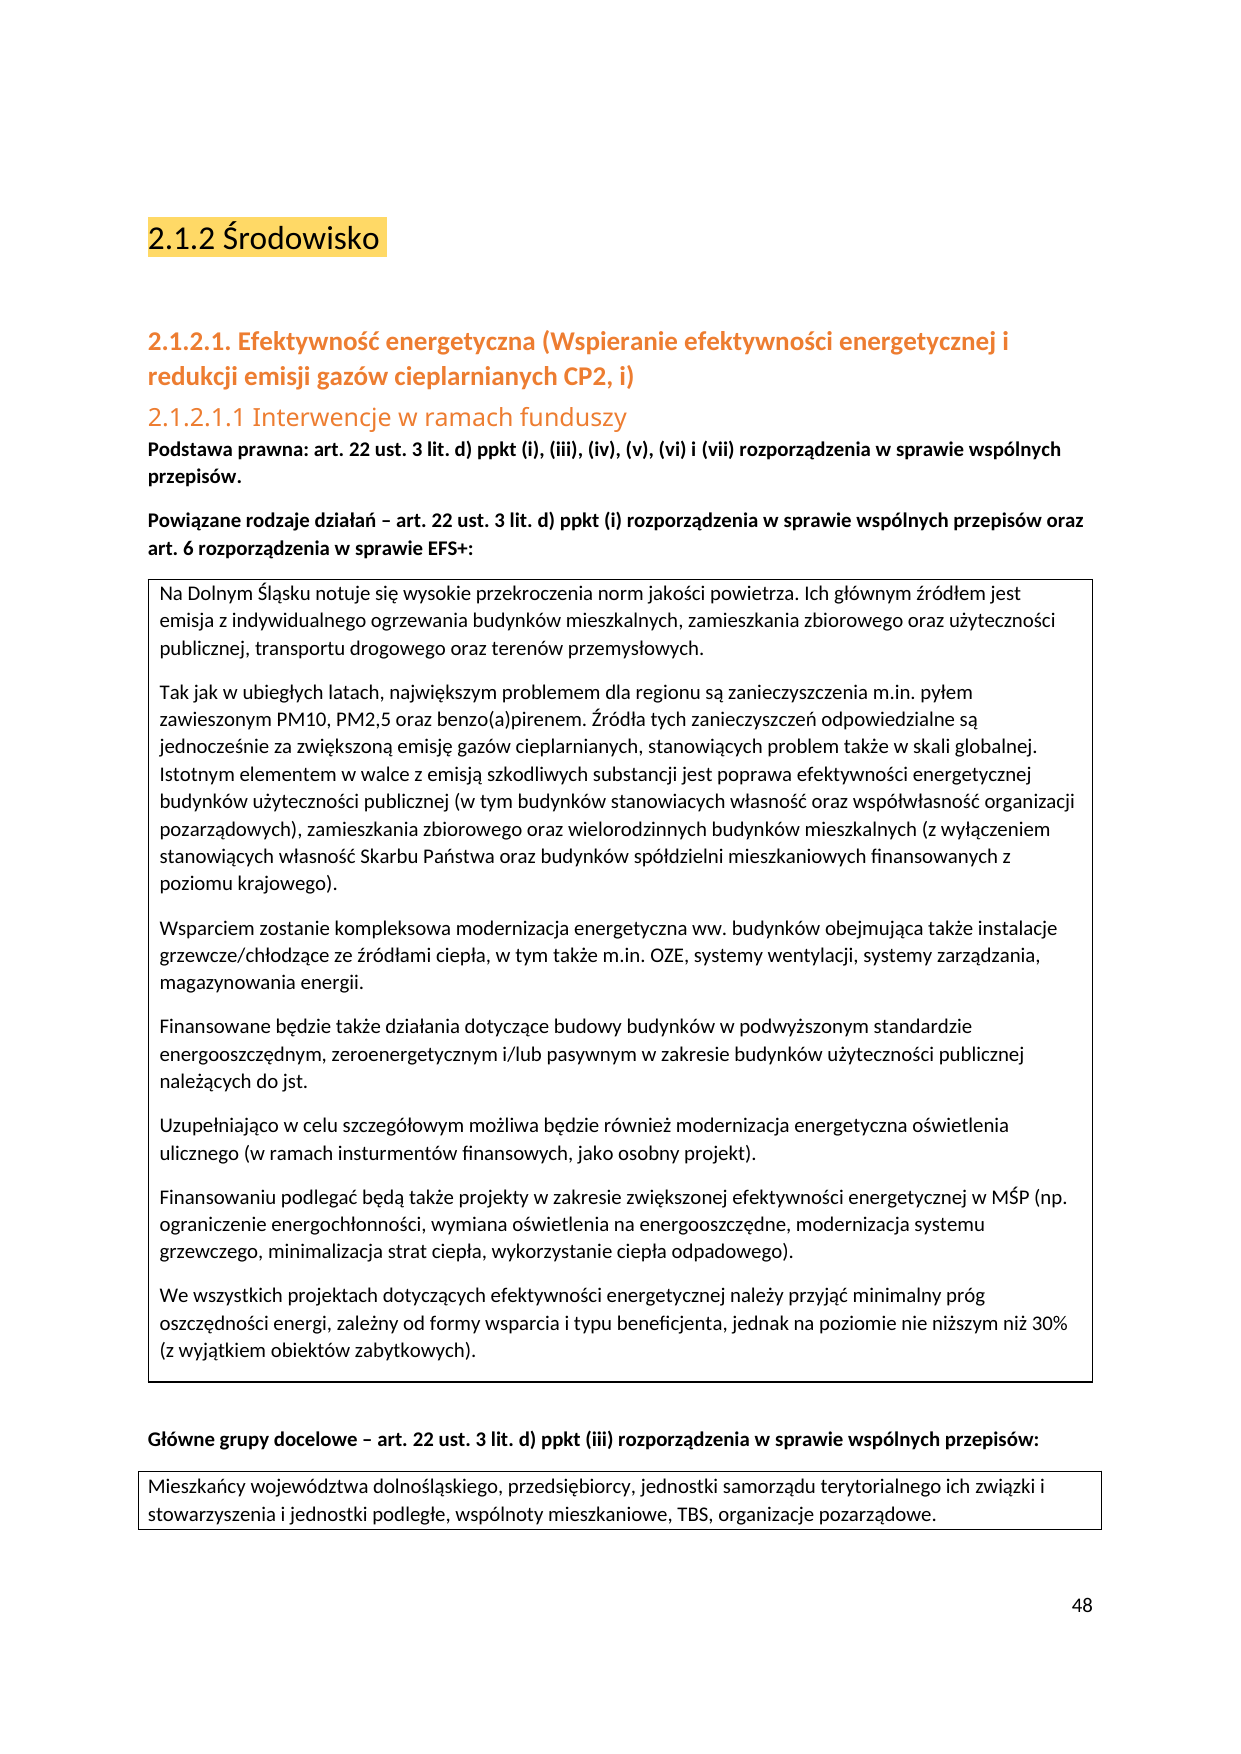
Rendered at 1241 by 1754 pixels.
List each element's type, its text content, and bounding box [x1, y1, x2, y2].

text Powiązane rodzaje działań – art. 22 ust. 3 lit. d) ppkt (i) rozporządzenia w sprawie wspólnych przepisów oraz art. 6 rozporządzenia w sprawie EFS+: [148, 507, 1093, 560]
subtitle 2.1.2.1. Efektywność energetyczna (Wspieranie efektywności energetycznej i redukcji emisji gazów cieplarnianych CP2, i) [148, 324, 1093, 392]
subtitle 2.1.2 Środowisko [148, 217, 387, 257]
text Główne grupy docelowe – art. 22 ust. 3 lit. d) ppkt (iii) rozporządzenia w sprawie wspólnych przepisów: [148, 1427, 1093, 1452]
table_header Na Dolnym Śląsku notuje się wysokie przekroczenia norm jakości powietrza. Ich głównym źródłem jest emisja z indywidualnego ogrzewania budynków mieszkalnych, zamieszkania zbiorowego oraz użyteczności publicznej, transportu drogowego oraz terenów przemysłowych. Tak jak w ubiegłych latach, największym problemem dla regionu są zanieczyszczenia m.in. pyłem zawieszonym PM10, PM2,5 oraz benzo(a)pirenem. Źródła tych zanieczyszczeń odpowiedzialne są jednocześnie za zwiększoną emisję gazów cieplarnianych, stanowiących problem także w skali globalnej. Istotnym elementem w walce z emisją szkodliwych substancji jest poprawa efektywności energetycznej budynków użyteczności publicznej (w tym budynków stanowiacych własność oraz współwłasność organizacji pozarządowych), zamieszkania zbiorowego oraz wielorodzinnych budynków mieszkalnych (z wyłączeniem stanowiących własność Skarbu Państwa oraz budynków spółdzielni mieszkaniowych finansowanych z poziomu krajowego). Wsparciem zostanie kompleksowa modernizacja energetyczna ww. budynków obejmująca także instalacje grzewcze/chłodzące ze źródłami ciepła, w tym także m.in. OZE, systemy wentylacji, systemy zarządzania, magazynowania energii. Finansowane będzie także działania dotyczące budowy budynków w podwyższonym standardzie energooszczędnym, zeroenergetycznym i/lub pasywnym w zakresie budynków użyteczności publicznej należących do jst. Uzupełniająco w celu szczegółowym możliwa będzie również modernizacja energetyczna oświetlenia ulicznego (w ramach insturmentów finansowych, jako osobny projekt). Finansowaniu podlegać będą także projekty w zakresie zwiększonej efektywności energetycznej w MŚP (np. ograniczenie energochłonności, wymiana oświetlenia na energooszczędne, modernizacja systemu grzewczego, minimalizacja strat ciepła, wykorzystanie ciepła odpadowego). We wszystkich projektach dotyczących efektywności energetycznej należy przyjąć minimalny próg oszczędności energi, zależny od formy wsparcia i typu beneficjenta, jednak na poziomie nie niższym niż 30% (z wyjątkiem obiektów zabytkowych). [149, 580, 1092, 1381]
text Mieszkańcy województwa dolnośląskiego, przedsiębiorcy, jednostki samorządu terytorialnego ich związki i stowarzyszenia i jednostki podległe, wspólnoty mieszkaniowe, TBS, organizacje pozarządowe. [139, 1472, 1101, 1529]
subtitle 2.1.2.1.1 Interwencje w ramach funduszy [148, 399, 1093, 433]
text Podstawa prawna: art. 22 ust. 3 lit. d) ppkt (i), (iii), (iv), (v), (vi) i (vii) rozporządzenia w sprawie wspólnych przepisów. [148, 436, 1093, 489]
